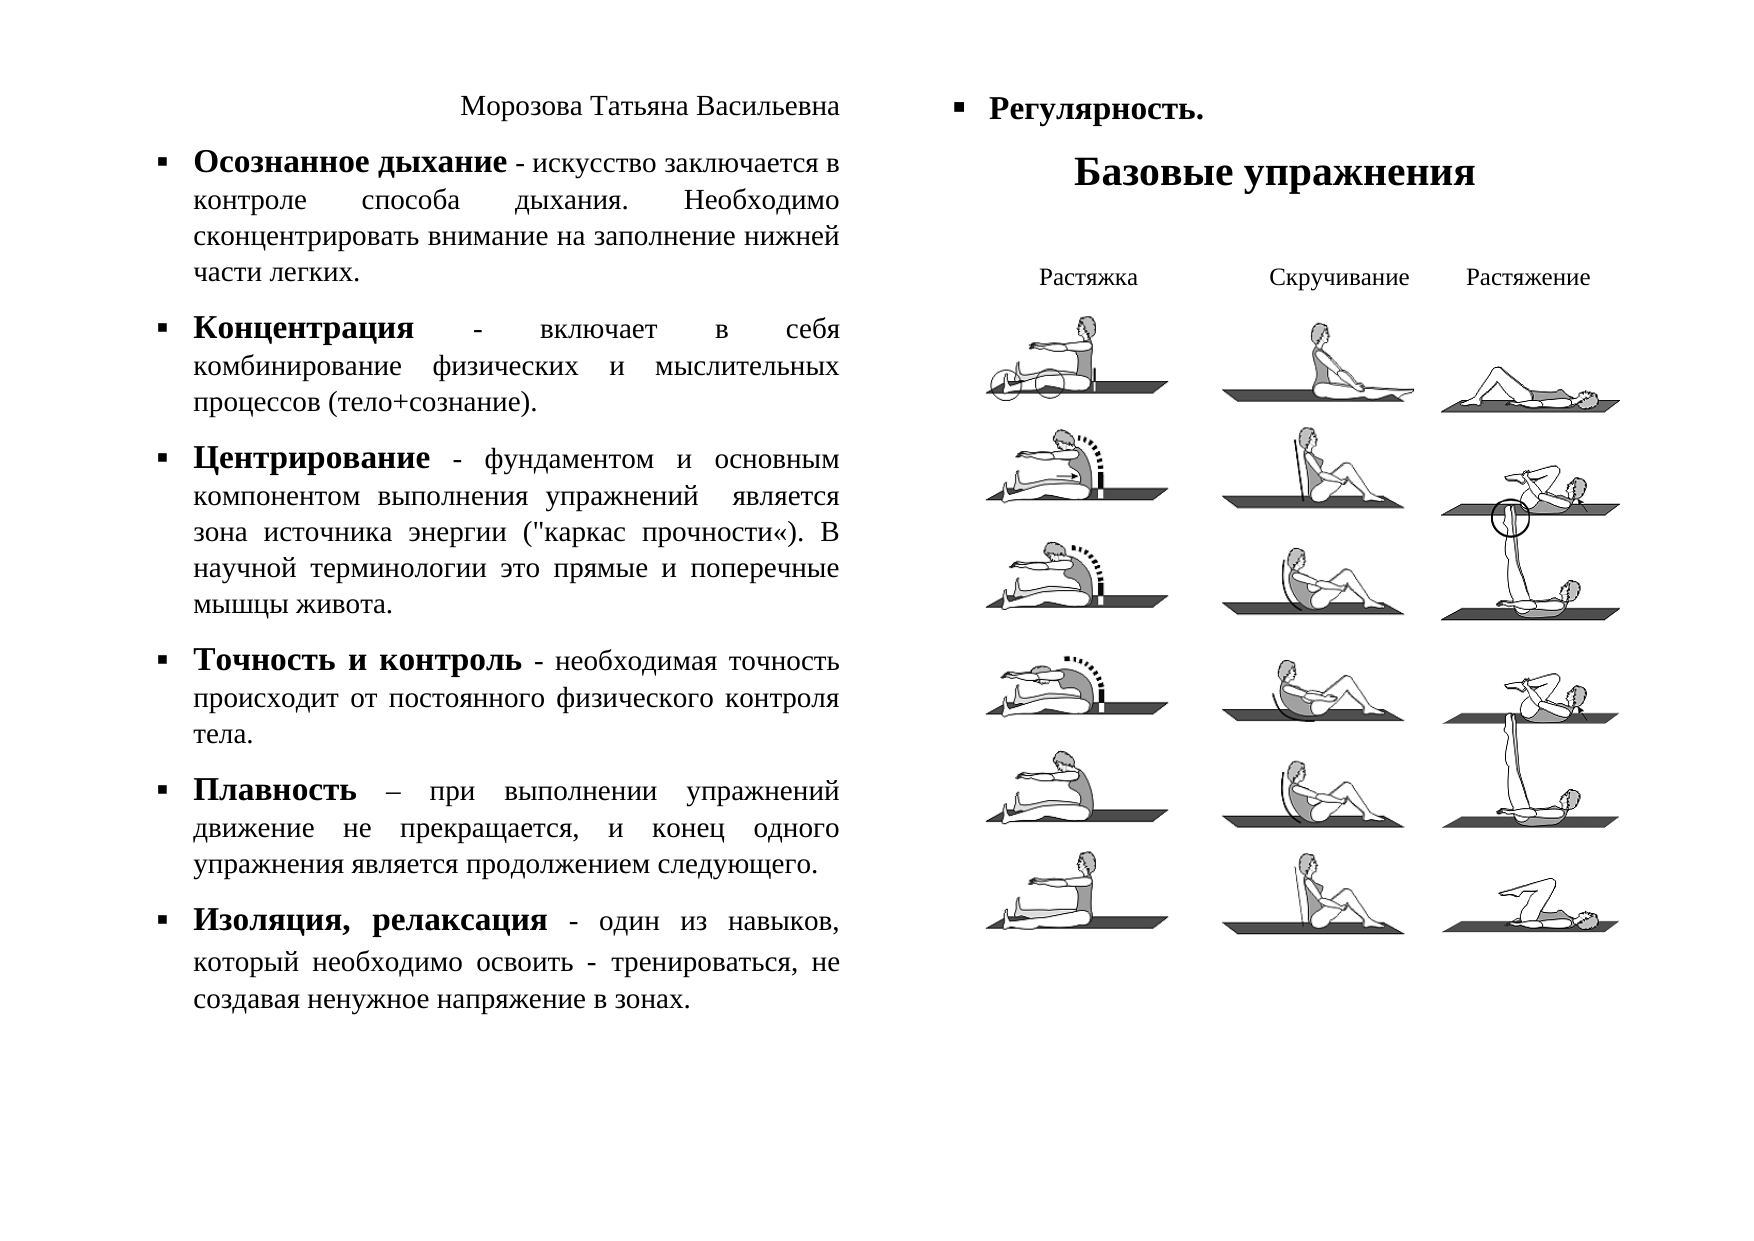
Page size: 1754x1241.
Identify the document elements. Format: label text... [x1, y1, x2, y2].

text Базовые упражнения [914, 147, 1636, 194]
list Изоляция, релаксация - один из навыков, который необходимо освоить - тренироваться, не создавая ненужное напряжение в зонах. [156, 899, 840, 1015]
picture [967, 309, 1183, 932]
list Осознанное дыхание - искусство заключается в контроле способа дыхания. Необходимо сконцентрировать внимание на заполнение нижней части легких. [156, 141, 840, 288]
list Регулярность. [951, 88, 1636, 127]
list Точность и контроль - необходимая точность происходит от постоянного физического контроля тела. [156, 639, 840, 750]
list Плавность – при выполнении упражнений движение не прекращается, и конец одного упражнения является продолжением следующего. [156, 769, 840, 880]
picture [1205, 309, 1633, 946]
text Морозова Татьяна Васильевна [118, 88, 840, 122]
text Растяжка Скручивание Растяжение [914, 262, 1636, 291]
list Центрирование - фундаментом и основным компонентом выполнения упражнений является зона источника энергии ("каркас прочности«). В научной терминологии это прямые и поперечные мышцы живота. [156, 437, 840, 620]
list Концентрация - включает в себя комбинирование физических и мыслительных процессов (тело+сознание). [156, 307, 840, 418]
